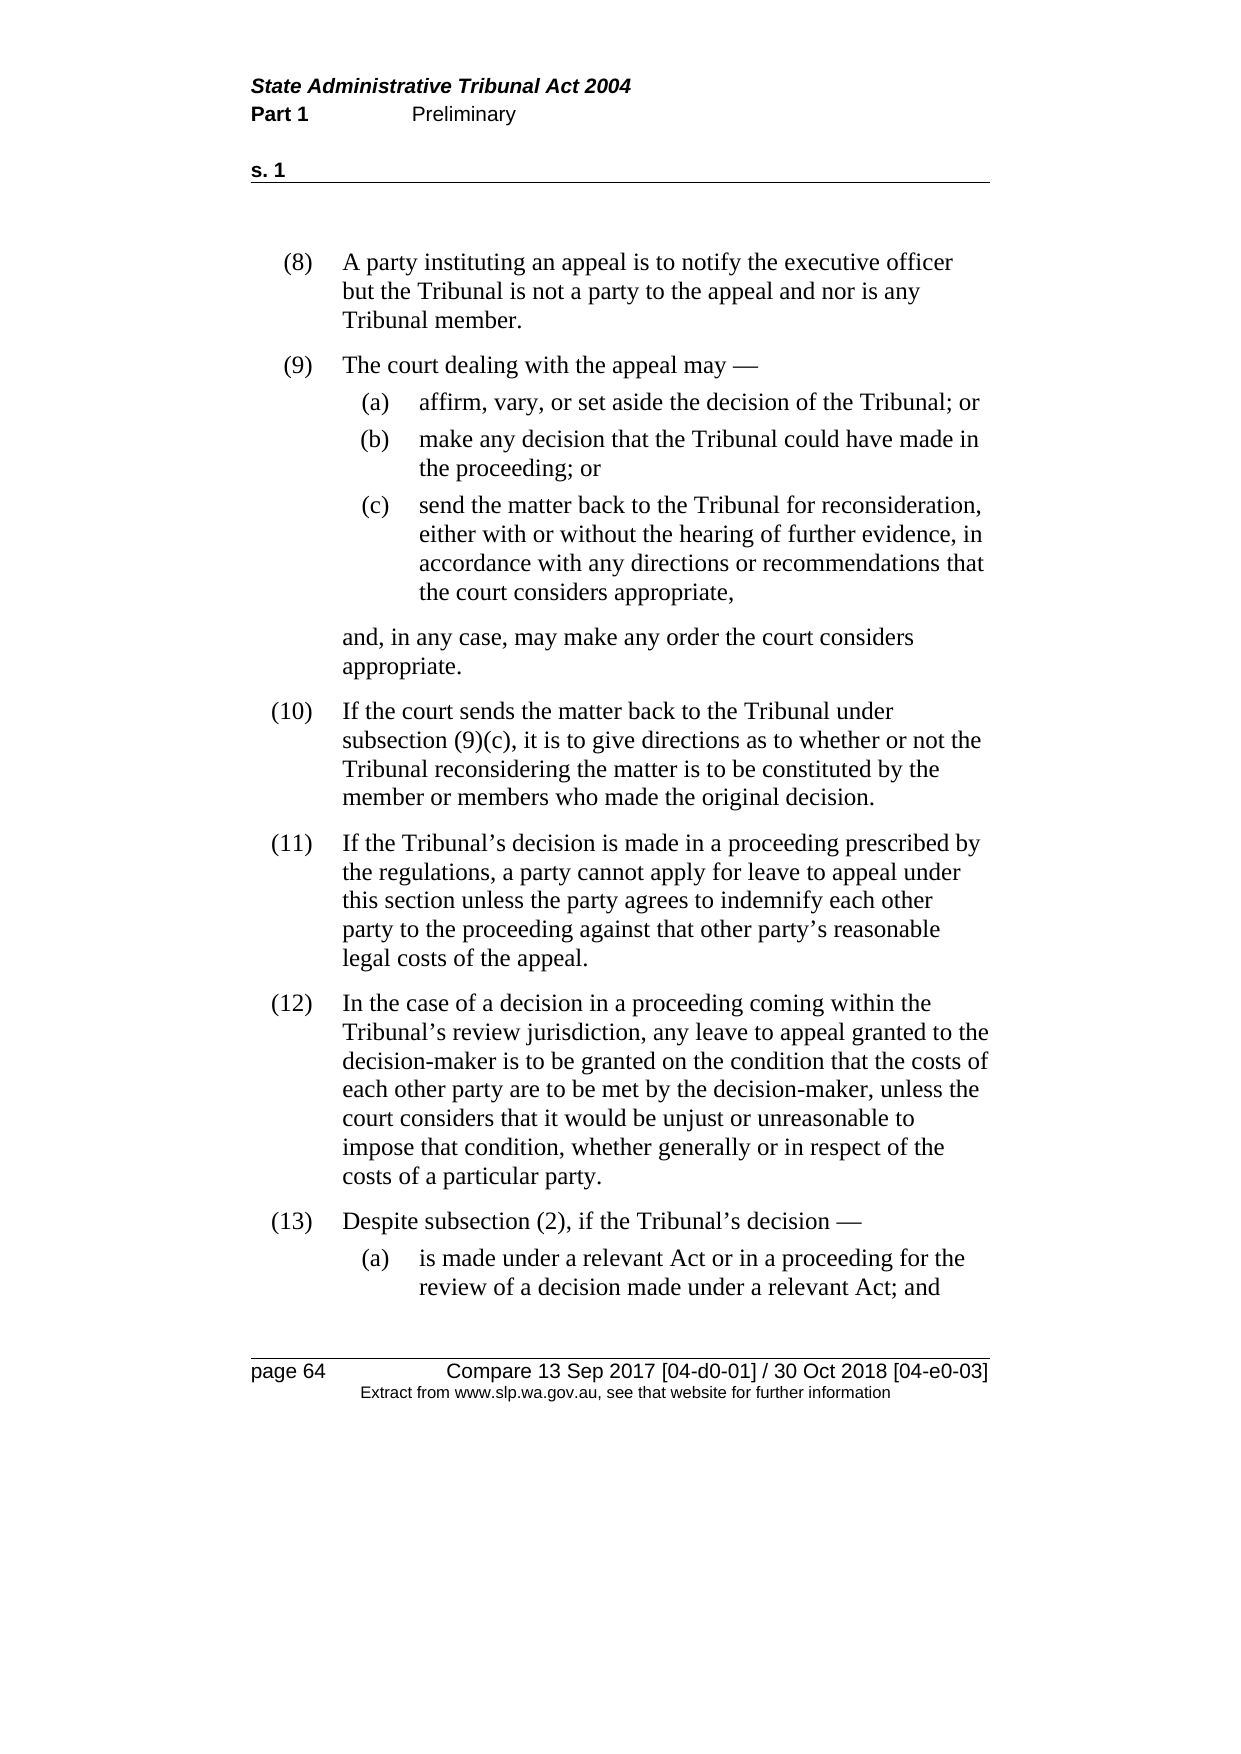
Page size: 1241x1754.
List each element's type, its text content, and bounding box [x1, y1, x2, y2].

text (13) Despite subsection (2), if the Tribunal’s decision — [251, 1206, 990, 1235]
text (12) In the case of a decision in a proceeding coming within the Tribunal’s review jurisdiction, any leave to appeal granted to the decision-maker is to be granted on the condition that the costs of each other party are to be met by the decision-maker, unless the court considers that it would be unjust or unreasonable to impose that condition, whether generally or in respect of the costs of a particular party. [251, 988, 990, 1189]
text (b) make any decision that the Tribunal could have made in the proceeding; or [251, 424, 990, 482]
text (11) If the Tribunal’s decision is made in a proceeding prescribed by the regulations, a party cannot apply for leave to appeal under this section unless the party agrees to indemnify each other party to the proceeding against that other party’s reasonable legal costs of the appeal. [251, 828, 990, 972]
text (8) A party instituting an appeal is to notify the executive officer but the Tribunal is not a party to the appeal and nor is any Tribunal member. [251, 247, 990, 334]
text (10) If the court sends the matter back to the Tribunal under subsection (9)(c), it is to give directions as to whether or not the Tribunal reconsidering the matter is to be constituted by the member or members who made the original decision. [251, 696, 990, 811]
text (a) is made under a relevant Act or in a proceeding for the review of a decision made under a relevant Act; and [251, 1243, 990, 1301]
text (9) The court dealing with the appeal may — [251, 350, 990, 379]
text (c) send the matter back to the Tribunal for reconsideration, either with or without the hearing of further evidence, in accordance with any directions or recommendations that the court considers appropriate, [251, 490, 990, 605]
text (a) affirm, vary, or set aside the decision of the Tribunal; or [251, 387, 990, 416]
text and, in any case, may make any order the court considers appropriate. [251, 622, 990, 679]
